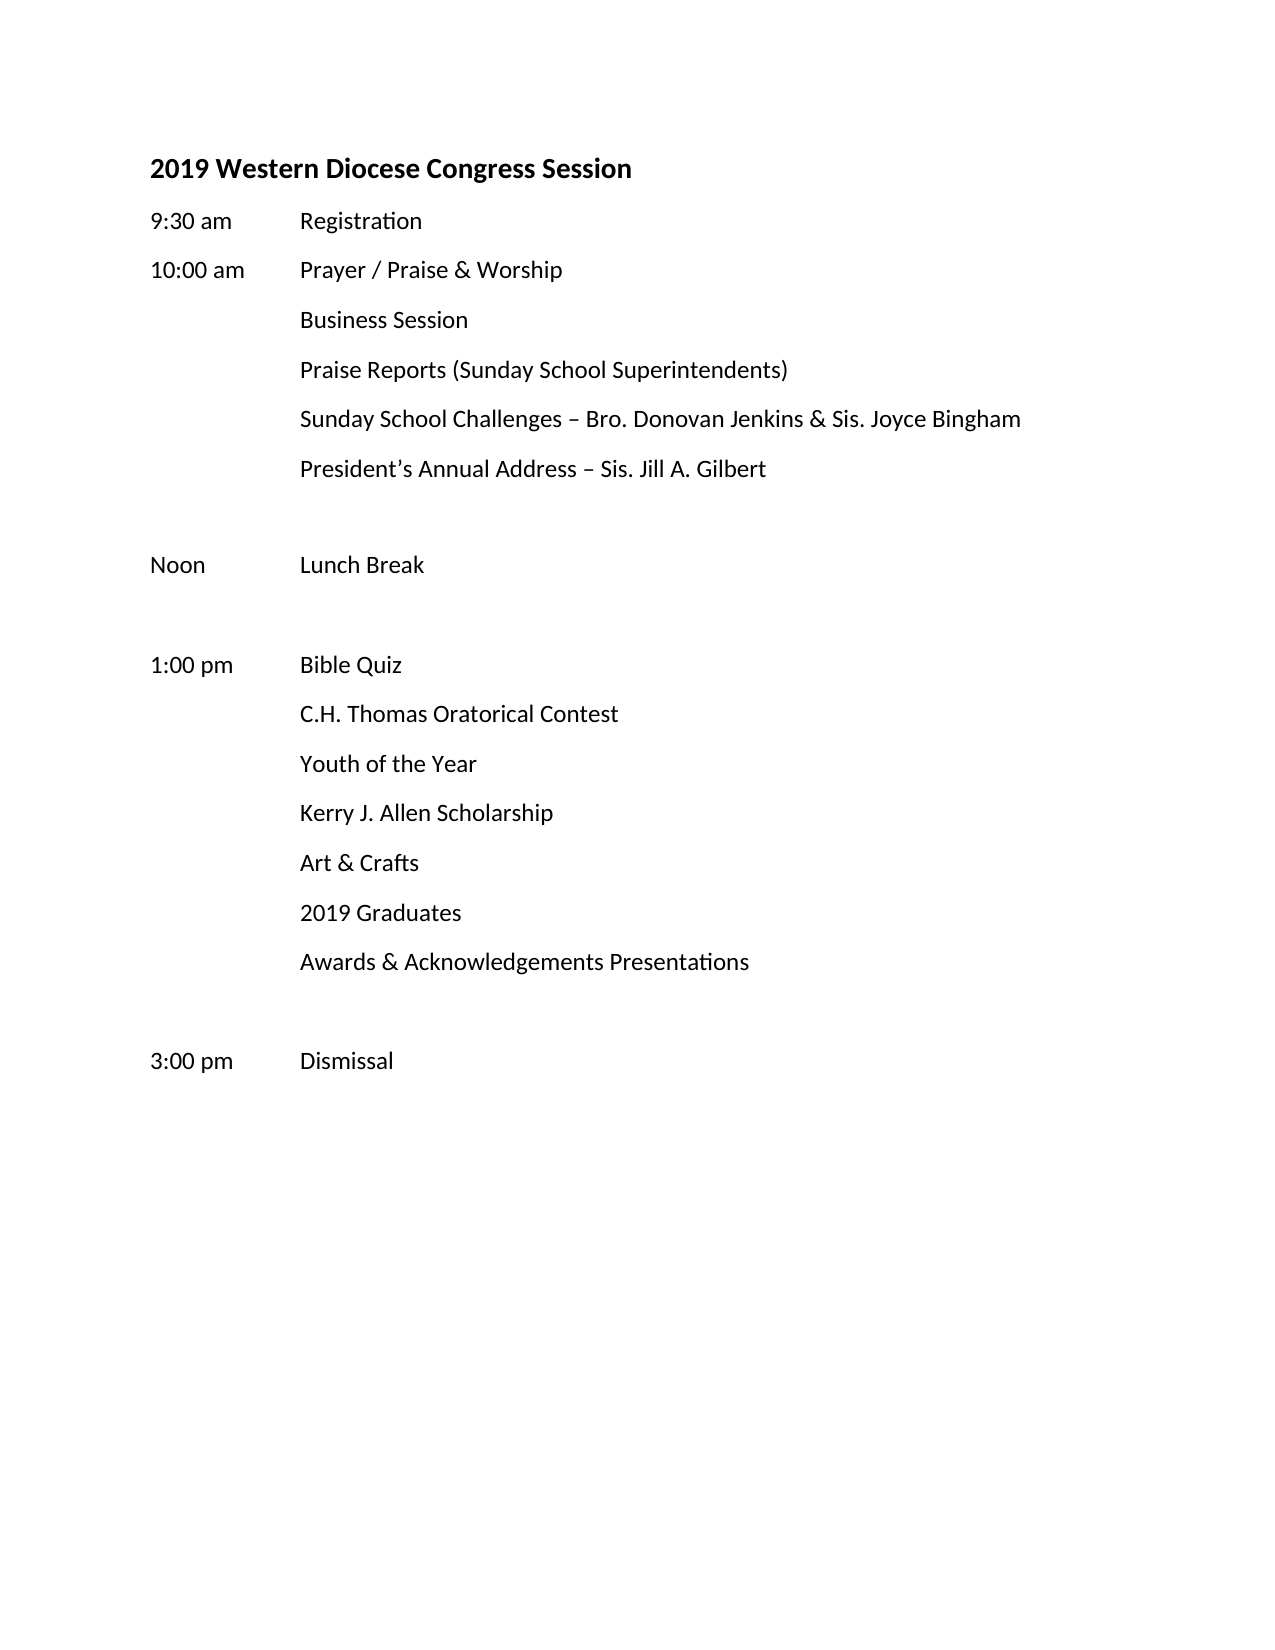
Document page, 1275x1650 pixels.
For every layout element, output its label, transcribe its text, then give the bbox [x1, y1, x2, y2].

text Kerry J. Allen Scholarship [150, 798, 1125, 828]
text 9:30 am Registration [150, 205, 1125, 236]
text Praise Reports (Sunday School Superintendents) [150, 354, 1125, 384]
text 10:00 am Prayer / Praise & Worship [150, 255, 1125, 285]
text Sunday School Challenges – Bro. Donovan Jenkins & Sis. Joyce Bingham [150, 403, 1125, 434]
text 2019 Western Diocese Congress Session [150, 150, 1125, 186]
text C.H. Thomas Oratorical Contest [150, 698, 1125, 729]
text 2019 Graduates [150, 897, 1125, 927]
text Youth of the Year [150, 748, 1125, 778]
text 3:00 pm Dismissal [150, 1046, 1125, 1076]
text Art & Crafts [150, 847, 1125, 878]
text Noon Lunch Break [150, 550, 1125, 580]
text Awards & Acknowledgements Presentations [150, 946, 1125, 977]
text President’s Annual Address – Sis. Jill A. Gilbert [150, 453, 1125, 483]
text 1:00 pm Bible Quiz [150, 649, 1125, 679]
text Business Session [150, 304, 1125, 335]
